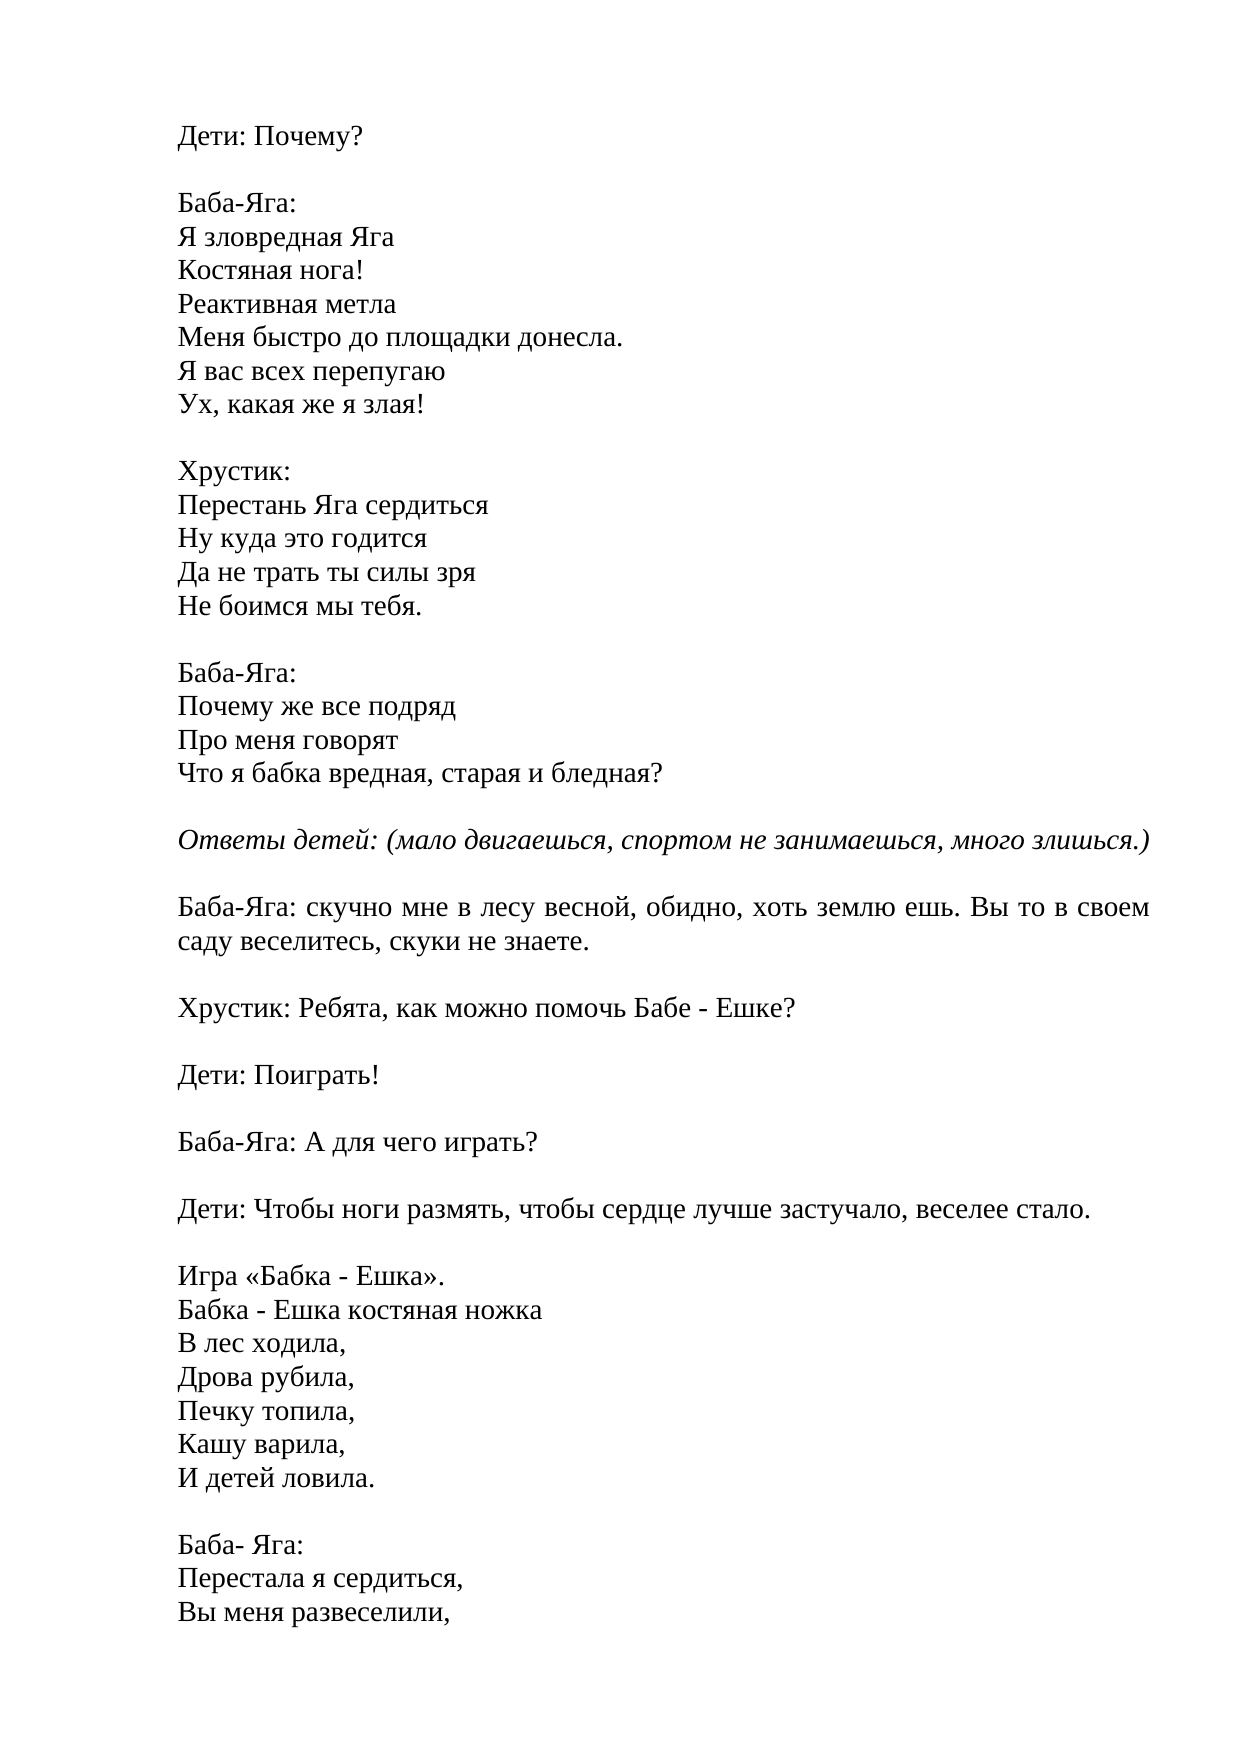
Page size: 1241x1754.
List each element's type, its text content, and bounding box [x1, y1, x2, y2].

text Баба-Яга: А для чего играть? [177, 1124, 1152, 1158]
text Игра «Бабка - Ешка». [177, 1258, 1152, 1292]
text Дети: Почему? [177, 118, 1152, 152]
text Реактивная метла [177, 286, 1152, 319]
text Баба-Яга: [177, 185, 1152, 219]
text Почему же все подряд [177, 688, 1152, 722]
text Бабка - Ешка костяная ножка [177, 1292, 1152, 1326]
text Не боимся мы тебя. [177, 588, 1152, 621]
text Дети: Поиграть! [177, 1057, 1152, 1091]
text Вы меня развеселили, [177, 1594, 1152, 1627]
text Печку топила, [177, 1393, 1152, 1426]
text Хрустик: [177, 453, 1152, 487]
text Хрустик: Ребята, как можно помочь Бабе - Ешке? [177, 990, 1152, 1024]
text Кашу варила, [177, 1426, 1152, 1460]
text Меня быстро до площадки донесла. [177, 319, 1152, 353]
text Ух, какая же я злая! [177, 386, 1152, 420]
text Я зловредная Яга [177, 219, 1152, 252]
text Костяная нога! [177, 252, 1152, 286]
text Перестала я сердиться, [177, 1560, 1152, 1594]
text И детей ловила. [177, 1460, 1152, 1493]
text Баба-Яга: скучно мне в лесу весной, обидно, хоть землю ешь. Вы то в своем саду веселитесь, скуки не знаете. [177, 889, 1152, 957]
text Перестань Яга сердиться [177, 487, 1152, 521]
text Ответы детей: (мало двигаешься, спортом не занимаешься, много злишься.) [177, 822, 1152, 856]
text Баба- Яга: [177, 1527, 1152, 1560]
text Дети: Чтобы ноги размять, чтобы сердце лучше застучало, веселее стало. [177, 1191, 1152, 1225]
text Я вас всех перепугаю [177, 353, 1152, 386]
text Про меня говорят [177, 722, 1152, 755]
text Дрова рубила, [177, 1359, 1152, 1393]
text В лес ходила, [177, 1326, 1152, 1359]
text Ну куда это годится [177, 521, 1152, 554]
text Что я бабка вредная, старая и бледная? [177, 755, 1152, 789]
text Да не трать ты силы зря [177, 554, 1152, 588]
text Баба-Яга: [177, 655, 1152, 688]
